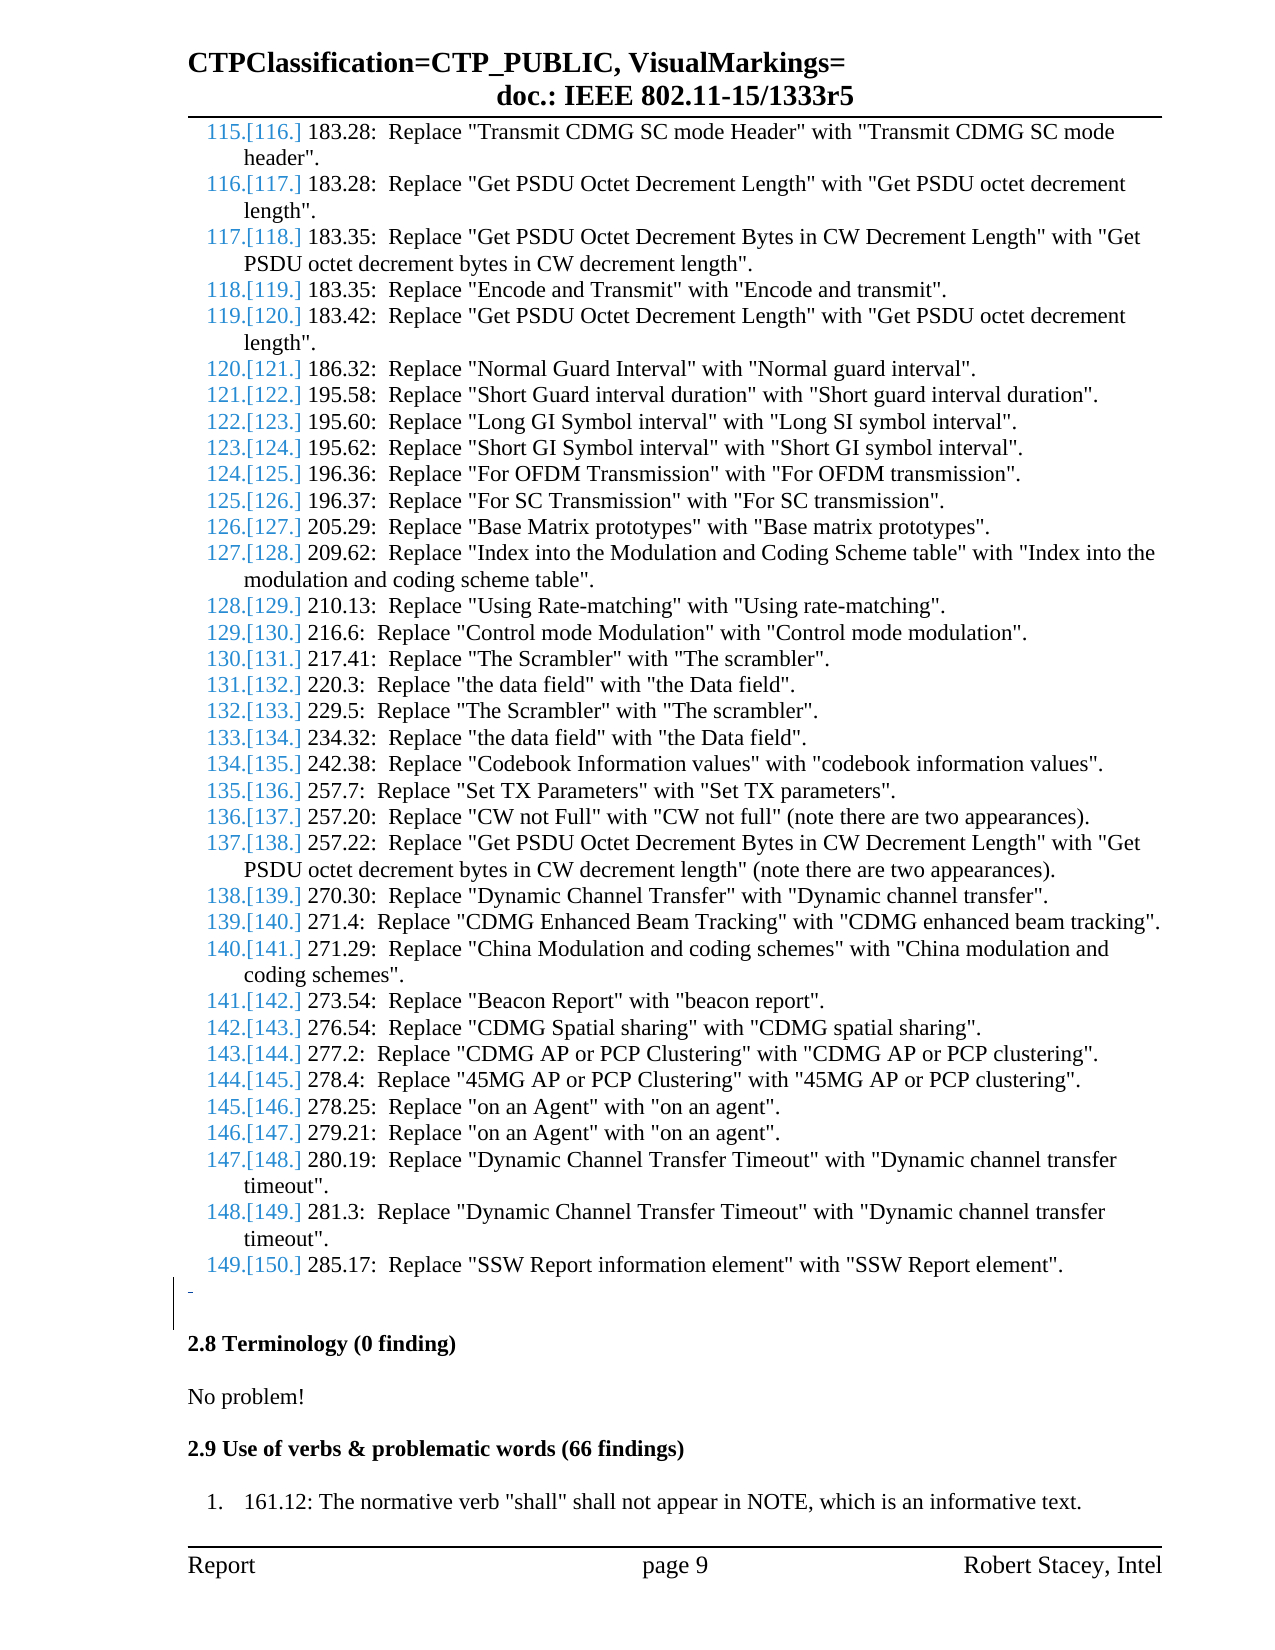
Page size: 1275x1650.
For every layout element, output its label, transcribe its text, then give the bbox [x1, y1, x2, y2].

list 183.35: Replace "Get PSDU Octet Decrement Bytes in CW Decrement Length" with "Get PSDU octet decrement bytes in CW decrement length". [206, 223, 1162, 276]
list 220.3: Replace "the data field" with "the Data field". [206, 671, 1162, 698]
list 216.6: Replace "Control mode Modulation" with "Control mode modulation". [206, 618, 1162, 645]
list 277.2: Replace "CDMG AP or PCP Clustering" with "CDMG AP or PCP clustering". [206, 1040, 1162, 1067]
list 280.19: Replace "Dynamic Channel Transfer Timeout" with "Dynamic channel transfer timeout". [206, 1146, 1162, 1198]
list 183.28: Replace "Get PSDU Octet Decrement Length" with "Get PSDU octet decrement length". [206, 171, 1162, 223]
list 205.29: Replace "Base Matrix prototypes" with "Base matrix prototypes". [206, 513, 1162, 539]
text 2.8 Terminology (0 finding) [187, 1330, 1162, 1356]
list 279.21: Replace "on an Agent" with "on an agent". [206, 1119, 1162, 1146]
list 234.32: Replace "the data field" with "the Data field". [206, 724, 1162, 750]
list 257.20: Replace "CW not Full" with "CW not full" (note there are two appearances). [206, 803, 1162, 829]
list 270.30: Replace "Dynamic Channel Transfer" with "Dynamic channel transfer". [206, 882, 1162, 908]
list 186.32: Replace "Normal Guard Interval" with "Normal guard interval". [206, 355, 1162, 381]
list 229.5: Replace "The Scrambler" with "The scrambler". [206, 698, 1162, 724]
list 196.37: Replace "For SC Transmission" with "For SC transmission". [206, 487, 1162, 513]
list 257.7: Replace "Set TX Parameters" with "Set TX parameters". [206, 777, 1162, 803]
list 209.62: Replace "Index into the Modulation and Coding Scheme table" with "Index into the modulation and coding scheme table". [206, 539, 1162, 592]
list 161.12: The normative verb "shall" shall not appear in NOTE, which is an informative text. [206, 1488, 1162, 1514]
list 183.35: Replace "Encode and Transmit" with "Encode and transmit". [206, 276, 1162, 302]
list 196.36: Replace "For OFDM Transmission" with "For OFDM transmission". [206, 460, 1162, 487]
text No problem! [187, 1383, 1162, 1409]
list 276.54: Replace "CDMG Spatial sharing" with "CDMG spatial sharing". [206, 1014, 1162, 1040]
list 271.29: Replace "China Modulation and coding schemes" with "China modulation and coding schemes". [206, 935, 1162, 987]
list 195.60: Replace "Long GI Symbol interval" with "Long SI symbol interval". [206, 408, 1162, 434]
list 195.62: Replace "Short GI Symbol interval" with "Short GI symbol interval". [206, 434, 1162, 460]
list 195.58: Replace "Short Guard interval duration" with "Short guard interval duration". [206, 381, 1162, 408]
list 217.41: Replace "The Scrambler" with "The scrambler". [206, 645, 1162, 671]
list 271.4: Replace "CDMG Enhanced Beam Tracking" with "CDMG enhanced beam tracking". [206, 908, 1162, 935]
list 183.42: Replace "Get PSDU Octet Decrement Length" with "Get PSDU octet decrement length". [206, 302, 1162, 355]
list 257.22: Replace "Get PSDU Octet Decrement Bytes in CW Decrement Length" with "Get PSDU octet decrement bytes in CW decrement length" (note there are two appearances). [206, 829, 1162, 882]
list 278.4: Replace "45MG AP or PCP Clustering" with "45MG AP or PCP clustering". [206, 1067, 1162, 1093]
list 210.13: Replace "Using Rate-matching" with "Using rate-matching". [206, 592, 1162, 618]
list 273.54: Replace "Beacon Report" with "beacon report". [206, 987, 1162, 1014]
list 278.25: Replace "on an Agent" with "on an agent". [206, 1093, 1162, 1119]
list 281.3: Replace "Dynamic Channel Transfer Timeout" with "Dynamic channel transfer timeout". [206, 1198, 1162, 1251]
list 285.17: Replace "SSW Report information element" with "SSW Report element". [206, 1251, 1162, 1277]
list 183.28: Replace "Transmit CDMG SC mode Header" with "Transmit CDMG SC mode header". [206, 118, 1162, 171]
text 2.9 Use of verbs & problematic words (66 findings) [187, 1436, 1162, 1462]
list 242.38: Replace "Codebook Information values" with "codebook information values". [206, 750, 1162, 777]
